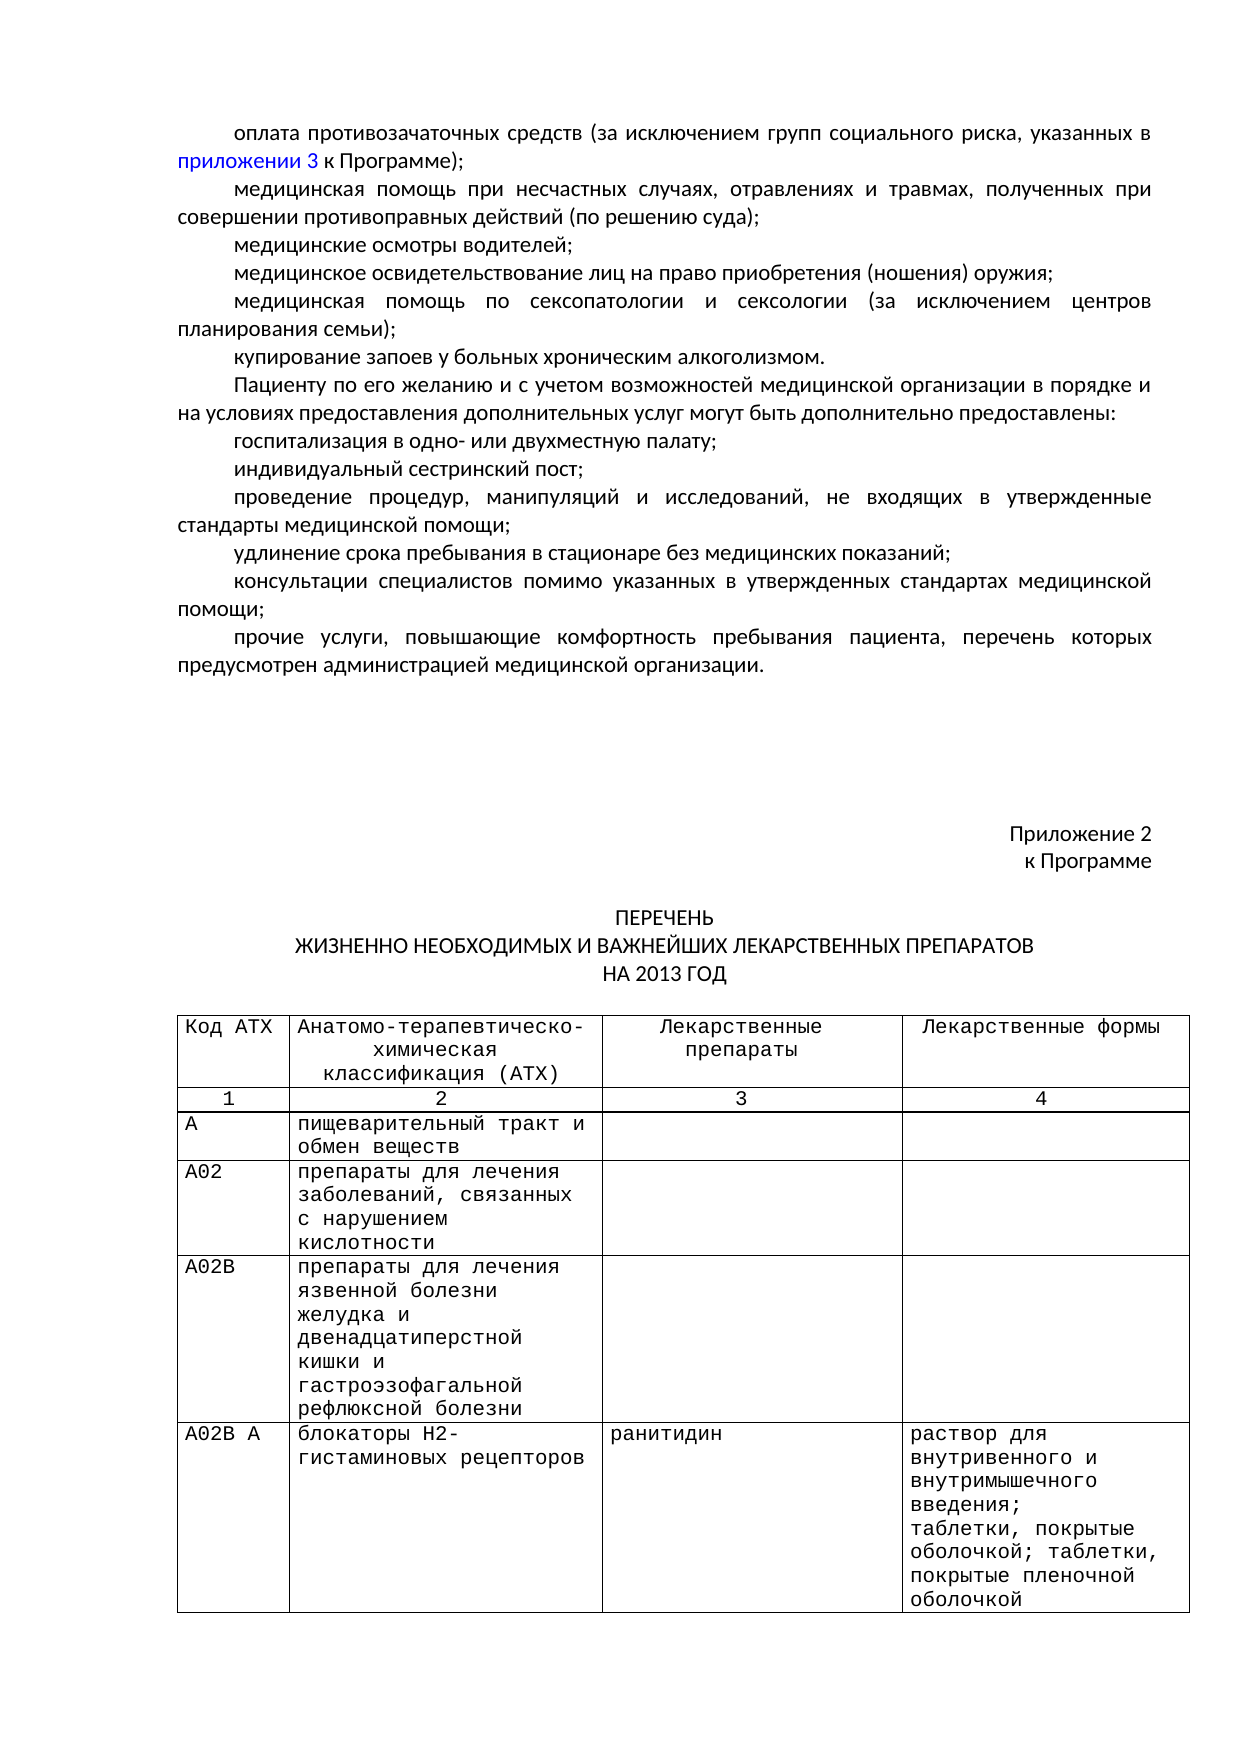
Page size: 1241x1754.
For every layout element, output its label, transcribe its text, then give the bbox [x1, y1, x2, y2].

text к Программе [177, 847, 1152, 875]
table_cell [603, 1161, 902, 1255]
table_cell препараты для лечения язвенной болезни желудка и двенадцатиперстной кишки и гастроэзофагальной рефлюксной болезни [290, 1256, 602, 1422]
text консультации специалистов помимо указанных в утвержденных стандартах медицинской помощи; [177, 566, 1152, 622]
text индивидуальный сестринский пост; [177, 454, 1152, 482]
table_cell ранитидин [603, 1423, 902, 1612]
table_cell A02B A [178, 1423, 289, 1612]
text НА 2013 ГОД [177, 959, 1152, 987]
table_cell препараты для лечения заболеваний, связанных с нарушением кислотности [290, 1161, 602, 1255]
table_cell пищеварительный тракт и обмен веществ [290, 1113, 602, 1160]
table_cell [603, 1256, 902, 1422]
table_header Лекарственные препараты [603, 1016, 902, 1087]
table_cell 1 [178, 1088, 289, 1111]
table_header Лекарственные формы [903, 1016, 1189, 1087]
text Пациенту по его желанию и с учетом возможностей медицинской организации в порядке и на условиях предоставления дополнительных услуг могут быть дополнительно предоставлены: [177, 370, 1152, 426]
table_cell [903, 1256, 1189, 1422]
table_header Код АТХ [178, 1016, 289, 1087]
table_header Анатомо-терапевтическо- химическая классификация (АТХ) [290, 1016, 602, 1087]
text госпитализация в одно- или двухместную палату; [177, 426, 1152, 454]
table_cell 2 [290, 1088, 602, 1111]
text купирование запоев у больных хроническим алкоголизмом. [177, 342, 1152, 370]
table_cell [603, 1113, 902, 1160]
text медицинское освидетельствование лиц на право приобретения (ношения) оружия; [177, 258, 1152, 286]
table_cell [903, 1161, 1189, 1255]
table_cell A [178, 1113, 289, 1160]
text Приложение 2 [177, 819, 1152, 847]
text удлинение срока пребывания в стационаре без медицинских показаний; [177, 538, 1152, 566]
text проведение процедур, манипуляций и исследований, не входящих в утвержденные стандарты медицинской помощи; [177, 482, 1152, 538]
table_cell 3 [603, 1088, 902, 1111]
table_cell блокаторы H2- гистаминовых рецепторов [290, 1423, 602, 1612]
text медицинская помощь при несчастных случаях, отравлениях и травмах, полученных при совершении противоправных действий (по решению суда); [177, 174, 1152, 230]
text прочие услуги, повышающие комфортность пребывания пациента, перечень которых предусмотрен администрацией медицинской организации. [177, 622, 1152, 678]
text медицинские осмотры водителей; [177, 230, 1152, 258]
text ПЕРЕЧЕНЬ [177, 903, 1152, 931]
table_cell [903, 1113, 1189, 1160]
table_cell A02 [178, 1161, 289, 1255]
text медицинская помощь по сексопатологии и сексологии (за исключением центров планирования семьи); [177, 286, 1152, 342]
text ЖИЗНЕННО НЕОБХОДИМЫХ И ВАЖНЕЙШИХ ЛЕКАРСТВЕННЫХ ПРЕПАРАТОВ [177, 931, 1152, 959]
text оплата противозачаточных средств (за исключением групп социального риска, указанных в приложении 3 к Программе); [177, 118, 1152, 174]
table_cell 4 [903, 1088, 1189, 1111]
table_cell раствор для внутривенного и внутримышечного введения; таблетки, покрытые оболочкой; таблетки, покрытые пленочной оболочкой [903, 1423, 1189, 1612]
table_cell A02B [178, 1256, 289, 1422]
